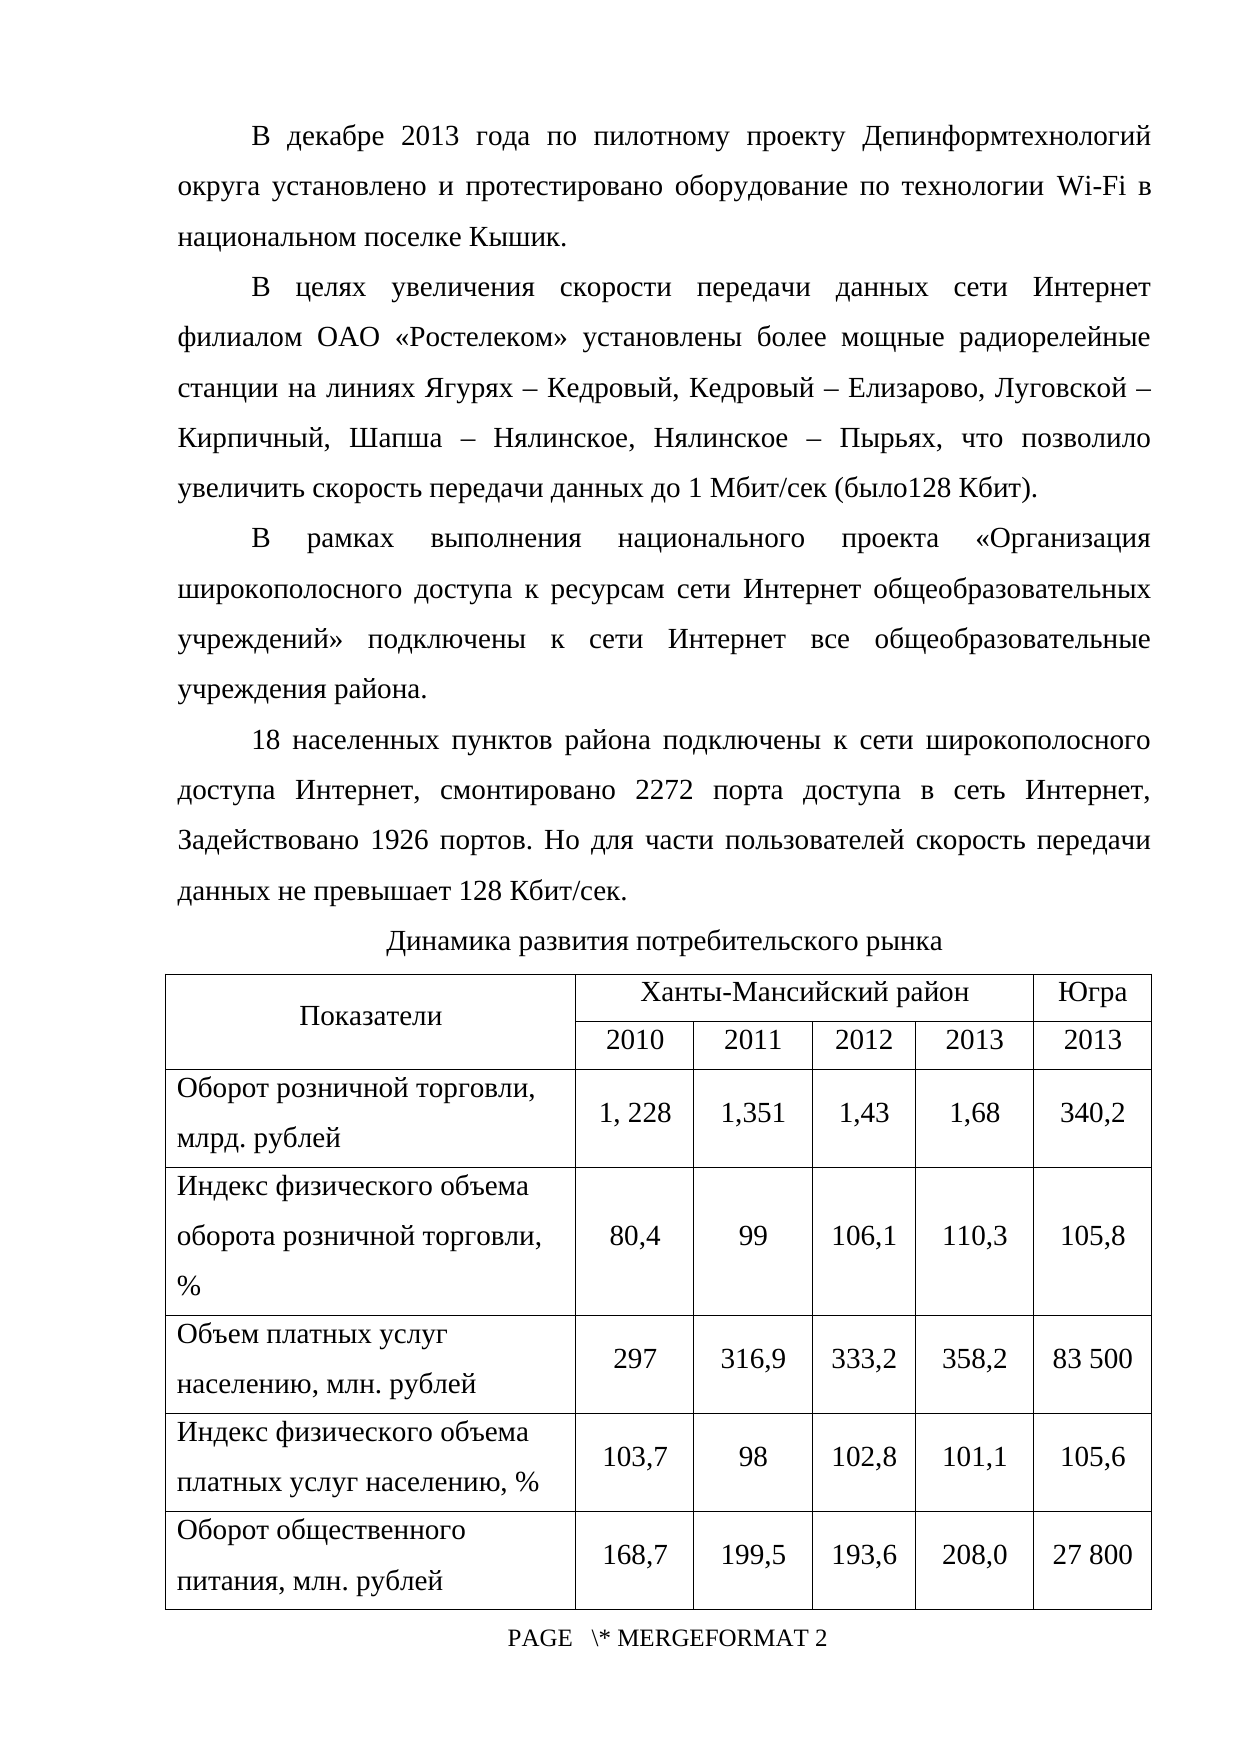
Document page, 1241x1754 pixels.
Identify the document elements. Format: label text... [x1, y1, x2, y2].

table_cell 1,351 [694, 1070, 812, 1167]
table_cell Индекс физического объема оборота розничной торговли, % [166, 1168, 575, 1315]
table_cell 27 800 [1034, 1512, 1151, 1609]
table_cell 101,1 [916, 1414, 1033, 1511]
table_cell 340,2 [1034, 1070, 1151, 1167]
table_cell 105,8 [1034, 1168, 1151, 1315]
table_cell 168,7 [576, 1512, 693, 1609]
table_cell 316,9 [694, 1316, 812, 1413]
table_cell 333,2 [813, 1316, 915, 1413]
table_cell 106,1 [813, 1168, 915, 1315]
text В целях увеличения скорости передачи данных сети Интернет филиалом ОАО «Ростелеком» установлены более мощные радиорелейные станции на линиях Ягурях – Кедровый, Кедровый – Елизарово, Луговской – Кирпичный, Шапша – Нялинское, Нялинское – Пырьях, что позволило увеличить скорость передачи данных до 1 Мбит/сек (было128 Кбит). [177, 269, 1152, 504]
table_header Показатели [166, 975, 575, 1069]
table_cell 297 [576, 1316, 693, 1413]
table_cell Индекс физического объема платных услуг населению, % [166, 1414, 575, 1511]
table_cell 1,43 [813, 1070, 915, 1167]
table_cell 2012 [813, 1022, 915, 1069]
table_cell 2010 [576, 1022, 693, 1069]
table_cell 110,3 [916, 1168, 1033, 1315]
table_cell 102,8 [813, 1414, 915, 1511]
text В декабре 2013 года по пилотному проекту Депинформтехнологий округа установлено и протестировано оборудование по технологии Wi-Fi в национальном поселке Кышик. [177, 118, 1152, 252]
table_cell 2013 [1034, 1022, 1151, 1069]
table_cell 1, 228 [576, 1070, 693, 1167]
table_cell 208,0 [916, 1512, 1033, 1609]
table_header Югра [1034, 975, 1151, 1021]
table_cell 99 [694, 1168, 812, 1315]
table_cell 105,6 [1034, 1414, 1151, 1511]
text Динамика развития потребительского рынка [177, 923, 1152, 957]
table_cell 199,5 [694, 1512, 812, 1609]
table_cell 98 [694, 1414, 812, 1511]
text 18 населенных пунктов района подключены к сети широкополосного доступа Интернет, смонтировано 2272 порта доступа в сеть Интернет, Задействовано 1926 портов. Но для части пользователей скорость передачи данных не превышает 128 Кбит/сек. [177, 722, 1152, 906]
table_cell 1,68 [916, 1070, 1033, 1167]
table_cell 103,7 [576, 1414, 693, 1511]
table_cell 83 500 [1034, 1316, 1151, 1413]
table_cell 80,4 [576, 1168, 693, 1315]
table_cell Оборот общественного питания, млн. рублей [166, 1512, 575, 1609]
table_cell 193,6 [813, 1512, 915, 1609]
text В рамках выполнения национального проекта «Организация широкополосного доступа к ресурсам сети Интернет общеобразовательных учреждений» подключены к сети Интернет все общеобразовательные учреждения района. [177, 521, 1152, 705]
table_cell 2013 [916, 1022, 1033, 1069]
table_cell 2011 [694, 1022, 812, 1069]
table_header Ханты-Мансийский район [576, 975, 1033, 1021]
table_cell Оборот розничной торговли, млрд. рублей [166, 1070, 575, 1167]
table_cell Объем платных услуг населению, млн. рублей [166, 1316, 575, 1413]
table_cell 358,2 [916, 1316, 1033, 1413]
